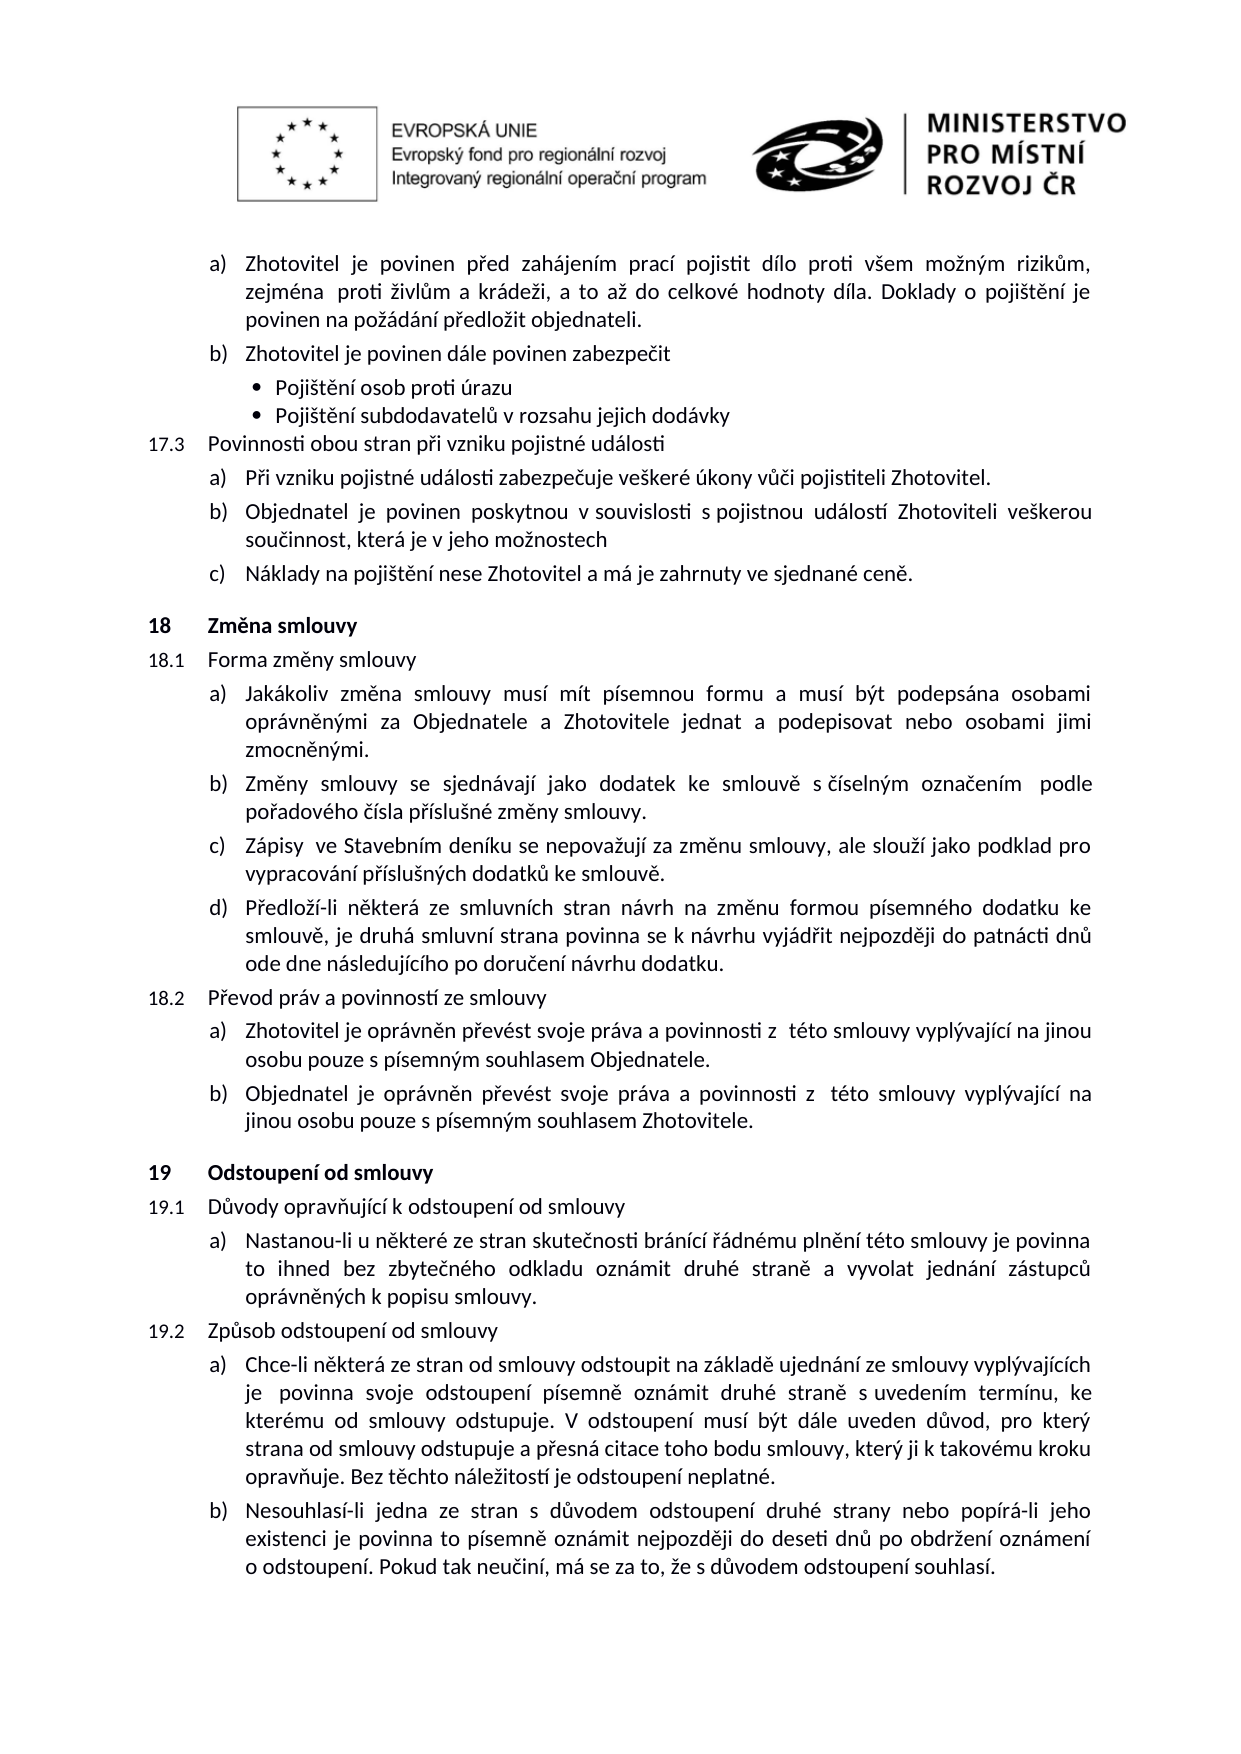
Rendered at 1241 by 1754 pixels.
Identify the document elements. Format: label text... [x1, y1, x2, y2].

list Odstoupení od smlouvy [148, 1158, 1093, 1186]
list Způsob odstoupení od smlouvy [148, 1316, 1093, 1344]
list Nastanou-li u některé ze stran skutečnosti bránící řádnému plnění této smlouvy je povinna to ihned bez zbytečného odkladu oznámit druhé straně a vyvolat jednání zástupců oprávněných k popisu smlouvy. [209, 1226, 1093, 1310]
list Náklady na pojištění nese Zhotovitel a má je zahrnuty ve sjednané ceně. [209, 559, 1093, 587]
list Důvody opravňující k odstoupení od smlouvy [148, 1192, 1093, 1220]
list Zápisy ve Stavebním deníku se nepovažují za změnu smlouvy, ale slouží jako podklad pro vypracování příslušných dodatků ke smlouvě. [209, 831, 1093, 887]
list Při vzniku pojistné události zabezpečuje veškeré úkony vůči pojistiteli Zhotovitel. [209, 463, 1093, 491]
list Nesouhlasí-li jedna ze stran s důvodem odstoupení druhé strany nebo popírá-li jeho existenci je povinna to písemně oznámit nejpozději do deseti dnů po obdržení oznámení o odstoupení. Pokud tak neučiní, má se za to, že s důvodem odstoupení souhlasí. [209, 1496, 1093, 1580]
list Zhotovitel je povinen před zahájením prací pojistit dílo proti všem možným rizikům, zejména proti živlům a krádeži, a to až do celkové hodnoty díla. Doklady o pojištění je povinen na požádání předložit objednateli. [209, 249, 1093, 333]
list Objednatel je povinen poskytnou v souvislosti s pojistnou událostí Zhotoviteli veškerou součinnost, která je v jeho možnostech [209, 497, 1093, 553]
list Předloží-li některá ze smluvních stran návrh na změnu formou písemného dodatku ke smlouvě, je druhá smluvní strana povinna se k návrhu vyjádřit nejpozději do patnácti dnů ode dne následujícího po doručení návrhu dodatku. [209, 893, 1093, 977]
list Chce-li některá ze stran od smlouvy odstoupit na základě ujednání ze smlouvy vyplývajících je povinna svoje odstoupení písemně oznámit druhé straně s uvedením termínu, ke kterému od smlouvy odstupuje. V odstoupení musí být dále uveden důvod, pro který strana od smlouvy odstupuje a přesná citace toho bodu smlouvy, který ji k takovému kroku opravňuje. Bez těchto náležitostí je odstoupení neplatné. [209, 1350, 1093, 1490]
list Pojištění subdodavatelů v rozsahu jejich dodávky [253, 401, 1093, 429]
list Změna smlouvy [148, 611, 1093, 639]
list Zhotovitel je oprávněn převést svoje práva a povinnosti z této smlouvy vyplývající na jinou osobu pouze s písemným souhlasem Objednatele. [209, 1017, 1093, 1073]
list Pojištění osob proti úrazu [253, 373, 1093, 401]
list Převod práv a povinností ze smlouvy [148, 983, 1093, 1011]
list Povinnosti obou stran při vzniku pojistné události [148, 429, 1093, 457]
picture [206, 75, 1157, 233]
list Forma změny smlouvy [148, 645, 1093, 673]
list Objednatel je oprávněn převést svoje práva a povinnosti z této smlouvy vyplývající na jinou osobu pouze s písemným souhlasem Zhotovitele. [209, 1079, 1093, 1135]
list Zhotovitel je povinen dále povinen zabezpečit [209, 339, 1093, 367]
list Změny smlouvy se sjednávají jako dodatek ke smlouvě s číselným označením podle pořadového čísla příslušné změny smlouvy. [209, 769, 1093, 825]
list Jakákoliv změna smlouvy musí mít písemnou formu a musí být podepsána osobami oprávněnými za Objednatele a Zhotovitele jednat a podepisovat nebo osobami jimi zmocněnými. [209, 679, 1093, 763]
